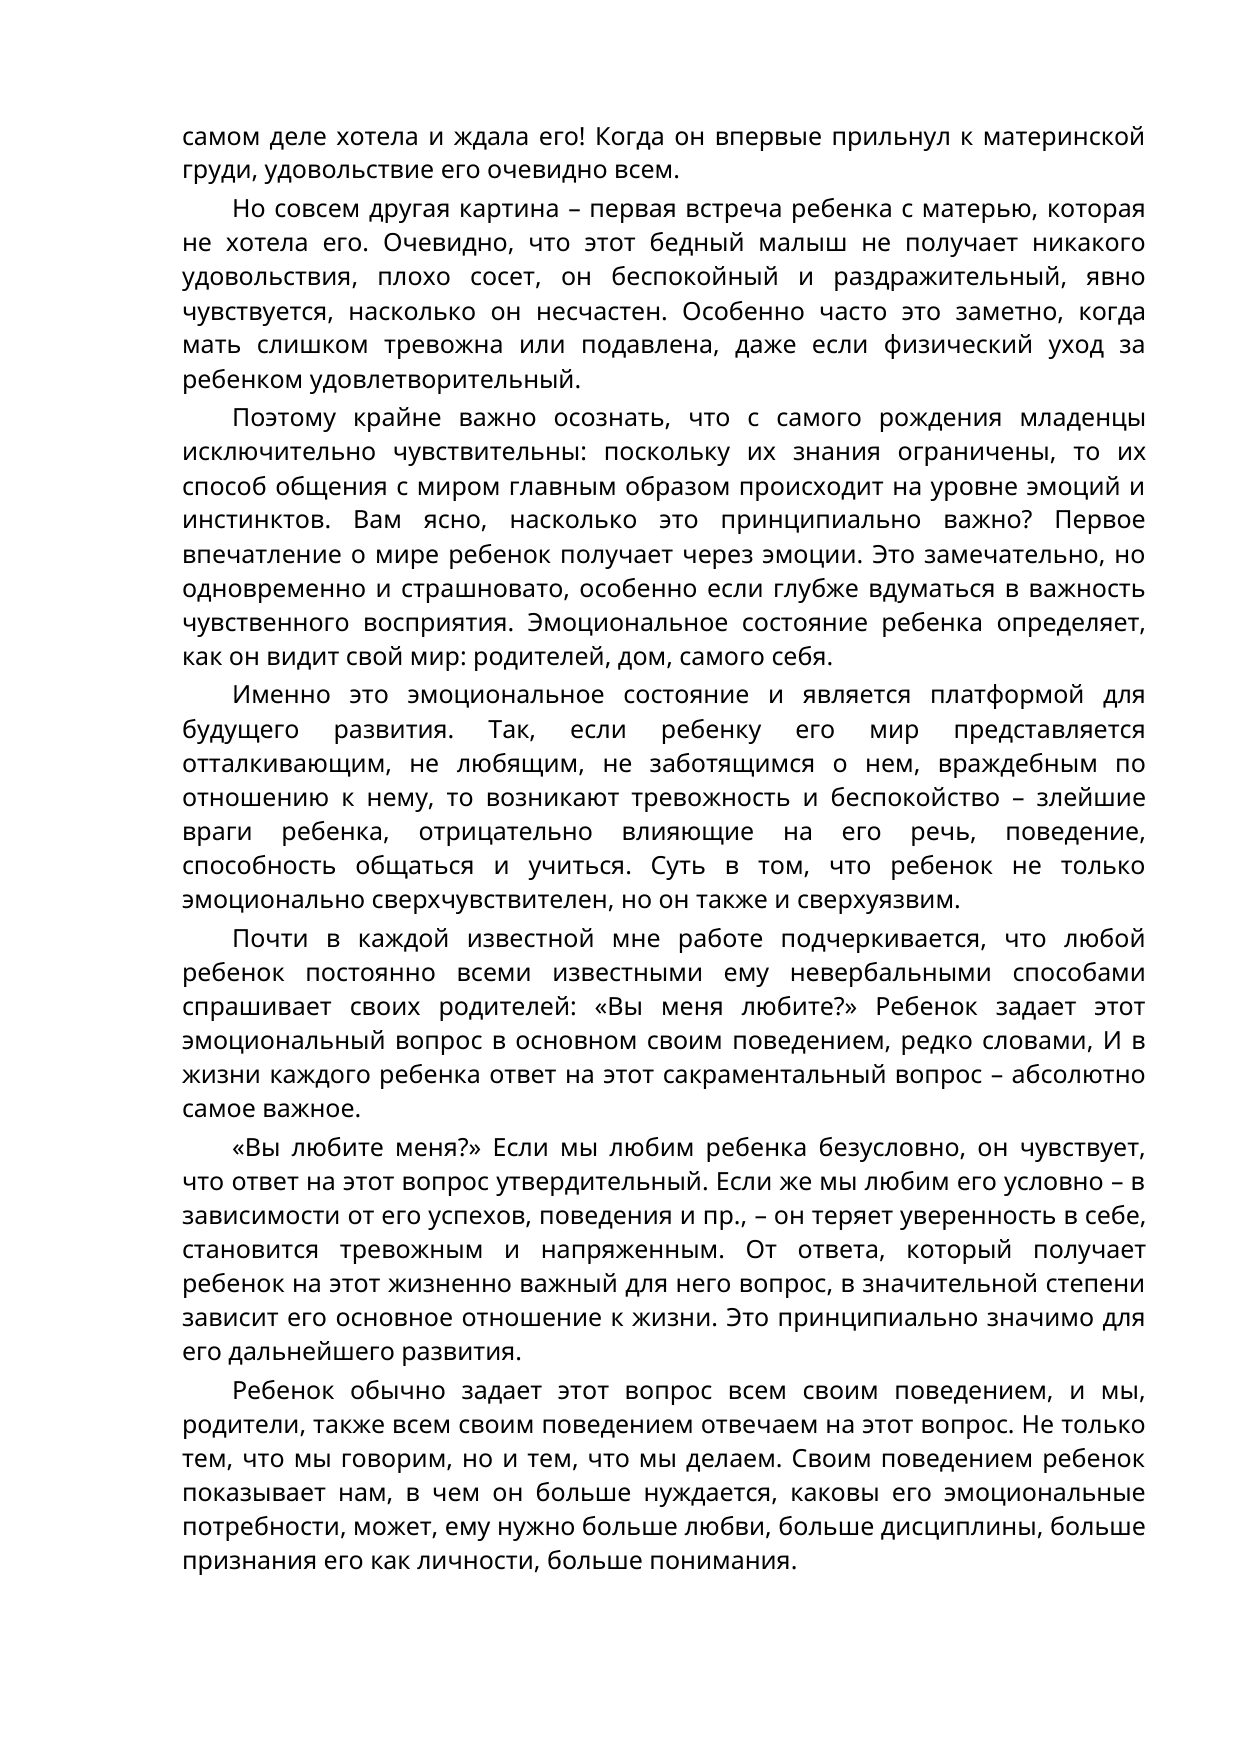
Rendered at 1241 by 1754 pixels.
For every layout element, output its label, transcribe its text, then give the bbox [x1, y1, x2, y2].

text «Вы любите меня?» Если мы любим ребенка безусловно, он чувствует, что ответ на этот вопрос утвердительный. Если же мы любим его условно – в зависимости от его успехов, поведения и пр., – он теряет уверенность в себе, становится тревожным и напряженным. От ответа, который получает ребенок на этот жизненно важный для него вопрос, в значительной степени зависит его основное отношение к жизни. Это принципиально значимо для его дальнейшего развития. [182, 1129, 1147, 1368]
text Поэтому крайне важно осознать, что с самого рождения младенцы исключительно чувствительны: поскольку их знания ограничены, то их способ общения с миром главным образом происходит на уровне эмоций и инстинктов. Вам ясно, насколько это принципиально важно? Первое впечатление о мире ребенок получает через эмоции. Это замечательно, но одновременно и страшновато, особенно если глубже вдуматься в важность чувственного восприятия. Эмоциональное состояние ребенка определяет, как он видит свой мир: родителей, дом, самого себя. [182, 400, 1147, 672]
text Именно это эмоциональное состояние и является платформой для будущего развития. Так, если ребенку его мир представляется отталкивающим, не любящим, не заботящимся о нем, враждебным по отношению к нему, то возникают тревожность и беспокойство – злейшие враги ребенка, отрицательно влияющие на его речь, поведение, способность общаться и учиться. Суть в том, что ребенок не только эмоционально сверхчувствителен, но он также и сверхуязвим. [182, 677, 1147, 916]
text Ребенок обычно задает этот вопрос всем своим поведением, и мы, родители, также всем своим поведением отвечаем на этот вопрос. Не только тем, что мы говорим, но и тем, что мы делаем. Своим поведением ребенок показывает нам, в чем он больше нуждается, каковы его эмоциональные потребности, может, ему нужно больше любви, больше дисциплины, больше признания его как личности, больше понимания. [182, 1372, 1147, 1577]
text Почти в каждой известной мне работе подчеркивается, что любой ребенок постоянно всеми известными ему невербальными способами спрашивает своих родителей: «Вы меня любите?» Ребенок задает этот эмоциональный вопрос в основном своим поведением, редко словами, И в жизни каждого ребенка ответ на этот сакраментальный вопрос – абсолютно самое важное. [182, 920, 1147, 1125]
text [182, 118, 1147, 186]
text Но совсем другая картина – первая встреча ребенка с матерью, которая не хотела его. Очевидно, что этот бедный малыш не получает никакого удовольствия, плохо сосет, он беспокойный и раздражительный, явно чувствуется, насколько он несчастен. Особенно часто это заметно, когда мать слишком тревожна или подавлена, даже если физический уход за ребенком удовлетворительный. [182, 191, 1147, 395]
